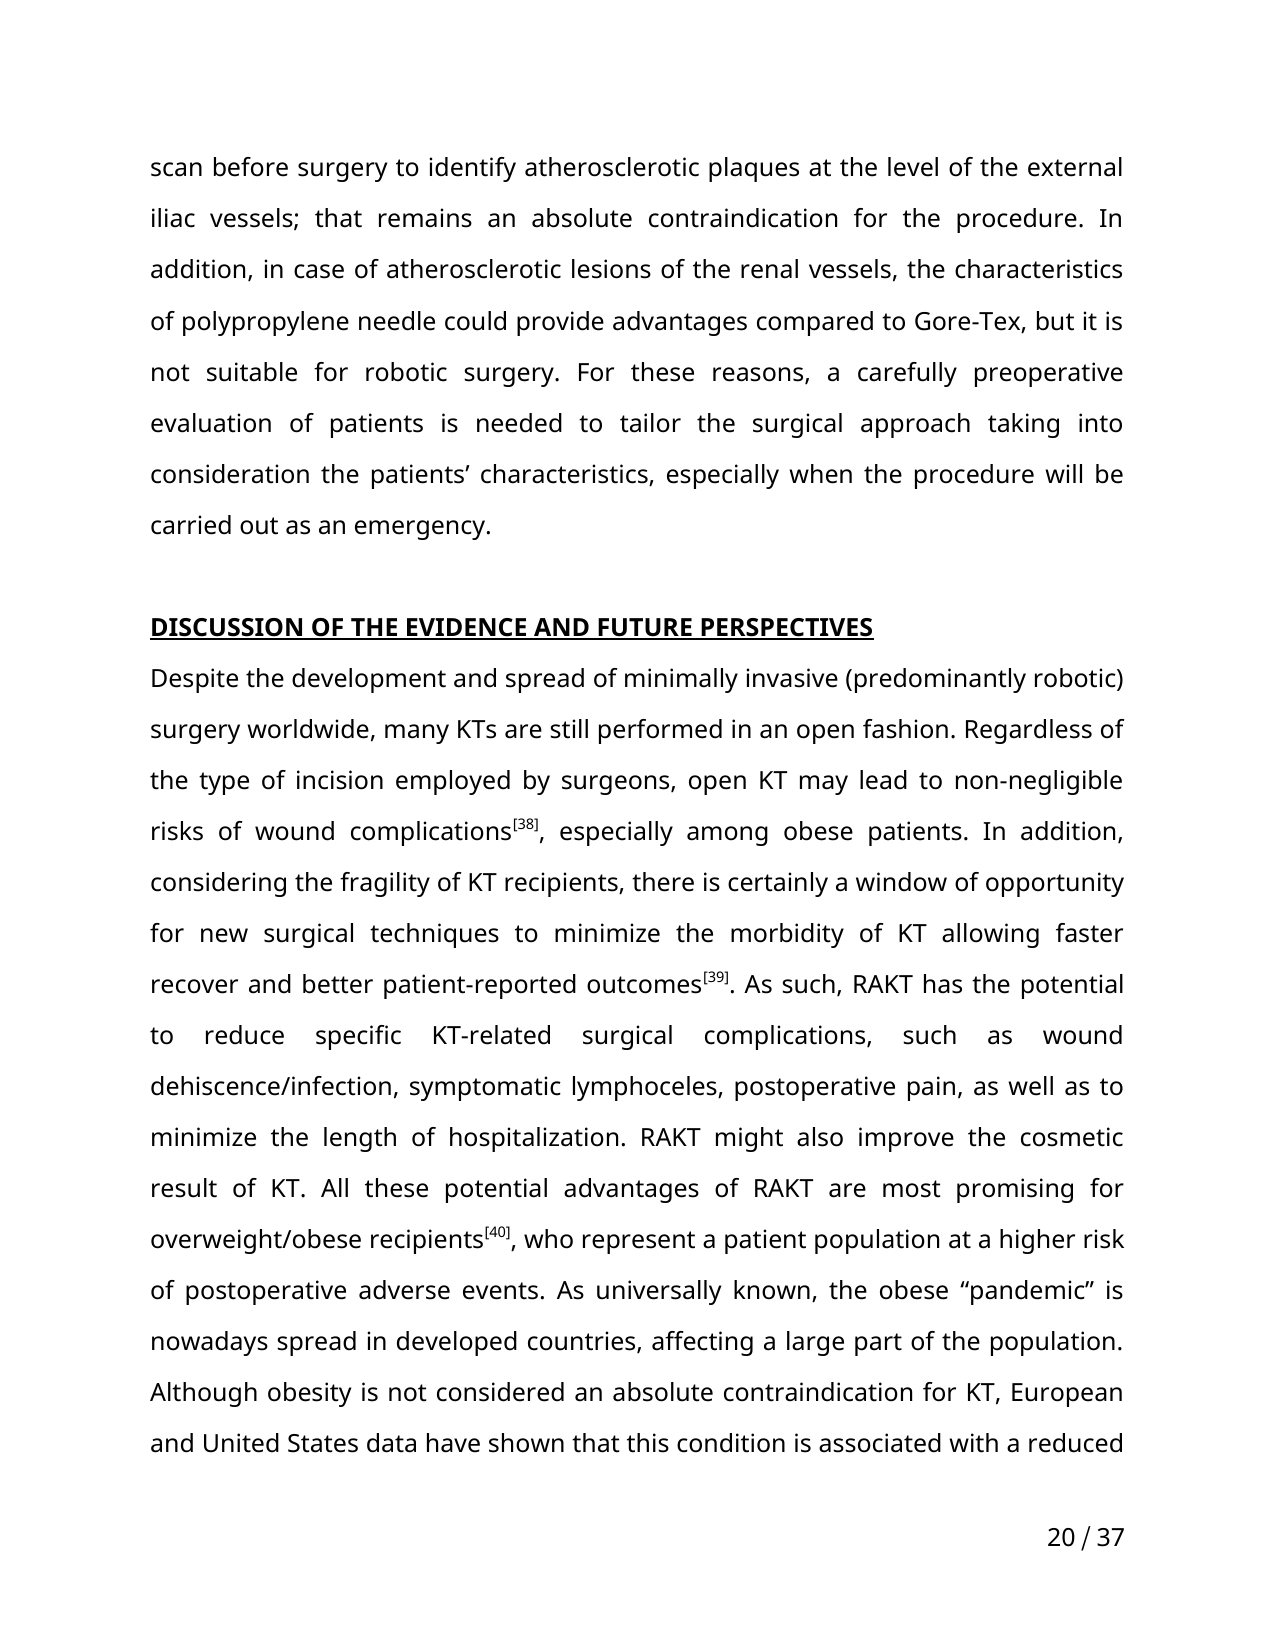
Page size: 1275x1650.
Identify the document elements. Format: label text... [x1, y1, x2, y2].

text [150, 660, 1125, 1460]
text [150, 150, 1125, 541]
text DISCUSSION OF THE EVIDENCE AND FUTURE PERSPECTIVES [150, 609, 1125, 643]
